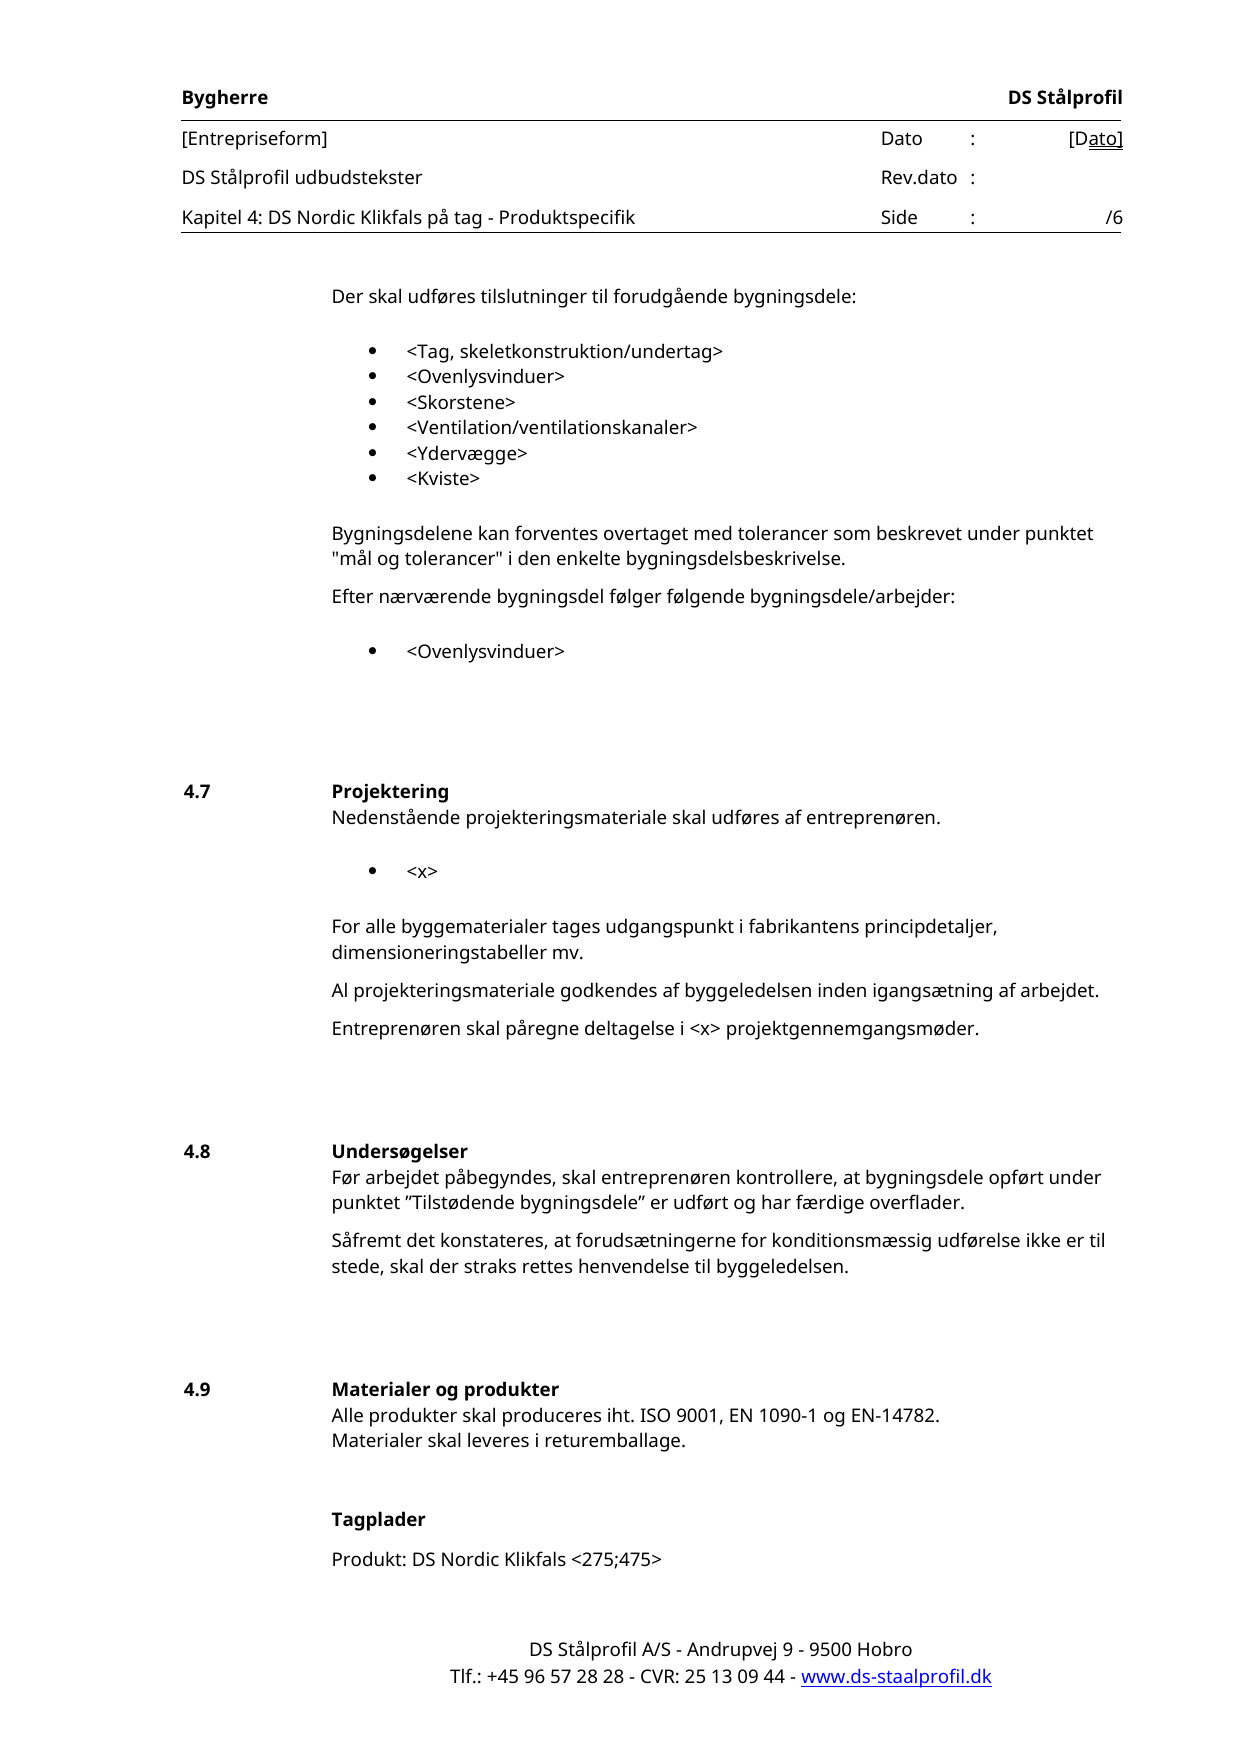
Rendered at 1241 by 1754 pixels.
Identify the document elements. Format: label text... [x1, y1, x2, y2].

text 4.7 Projektering [184, 778, 1121, 804]
table_header Før arbejdet påbegyndes, skal entreprenøren kontrollere, at bygningsdele opført under punktet ”Tilstødende bygningsdele” er udført og har færdige overflader. Såfremt det konstateres, at forudsætningerne for konditionsmæssig udførelse ikke er til stede, skal der straks rettes henvendelse til byggeledelsen. [331, 1164, 1122, 1331]
text Tagplader [331, 1505, 1121, 1532]
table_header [331, 283, 1122, 733]
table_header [331, 1545, 1122, 1572]
table_header Nedenstående projekteringsmateriale skal udføres af entreprenøren. <x> For alle byggematerialer tages udgangspunkt i fabrikantens principdetaljer, dimensioneringstabeller mv. Al projekteringsmateriale godkendes af byggeledelsen inden igangsætning af arbejdet. Entreprenøren skal påregne deltagelse i <x> projektgennemgangsmøder. [331, 804, 1122, 1093]
text 4.8 Undersøgelser [184, 1138, 1121, 1164]
text 4.9 Materialer og produkter [184, 1376, 1121, 1402]
table_header Alle produkter skal produceres iht. ISO 9001, EN 1090-1 og EN-14782. Materialer skal leveres i returemballage. [331, 1402, 1122, 1505]
